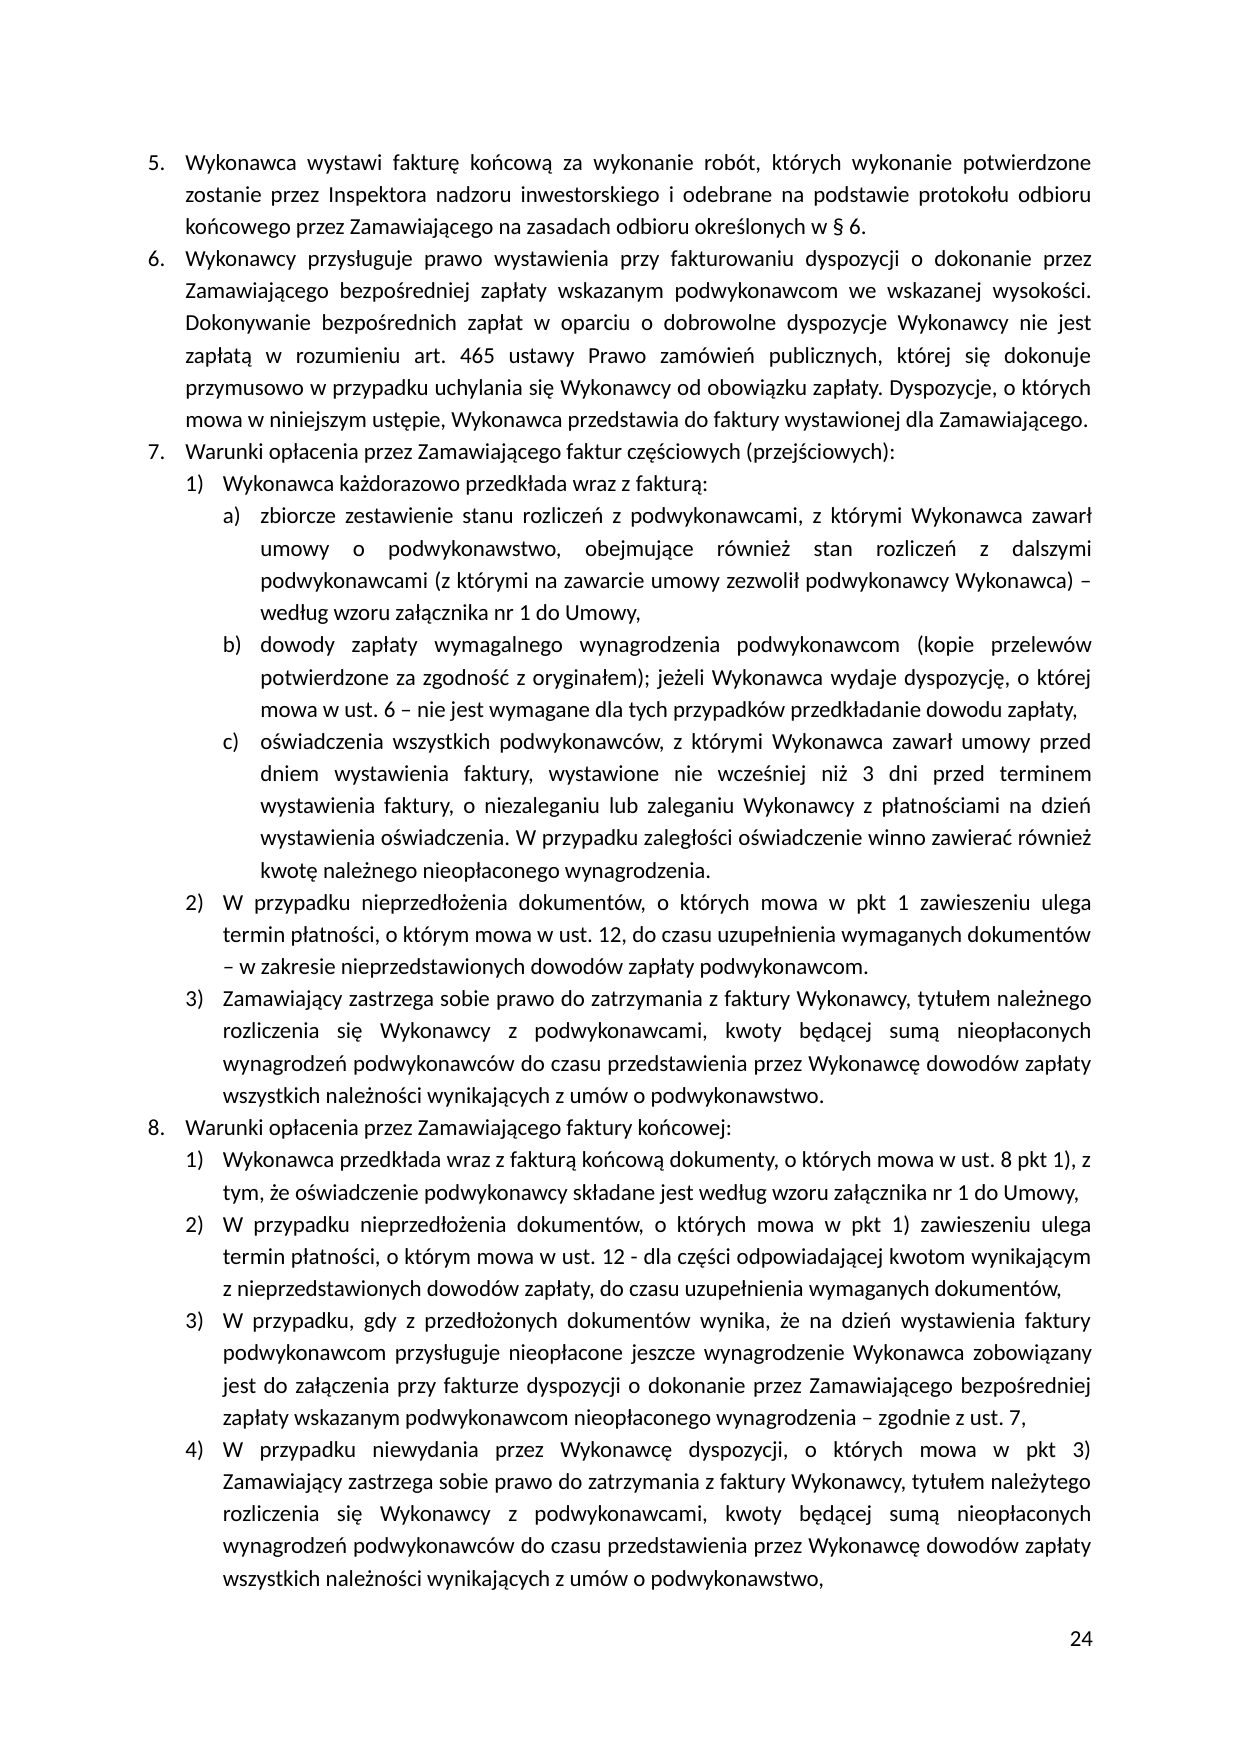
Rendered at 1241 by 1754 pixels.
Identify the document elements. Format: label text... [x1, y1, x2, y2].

list Warunki opłacenia przez Zamawiającego faktur częściowych (przejściowych): [148, 437, 1093, 465]
list W przypadku nieprzedłożenia dokumentów, o których mowa w pkt 1 zawieszeniu ulega termin płatności, o którym mowa w ust. 12, do czasu uzupełnienia wymaganych dokumentów – w zakresie nieprzedstawionych dowodów zapłaty podwykonawcom. [185, 888, 1093, 980]
list dowody zapłaty wymagalnego wynagrodzenia podwykonawcom (kopie przelewów potwierdzone za zgodność z oryginałem); jeżeli Wykonawca wydaje dyspozycję, o której mowa w ust. 6 – nie jest wymagane dla tych przypadków przedkładanie dowodu zapłaty, [223, 630, 1093, 723]
list oświadczenia wszystkich podwykonawców, z którymi Wykonawca zawarł umowy przed dniem wystawienia faktury, wystawione nie wcześniej niż 3 dni przed terminem wystawienia faktury, o niezaleganiu lub zaleganiu Wykonawcy z płatnościami na dzień wystawienia oświadczenia. W przypadku zaległości oświadczenie winno zawierać również kwotę należnego nieopłaconego wynagrodzenia. [223, 727, 1093, 884]
list Wykonawca każdorazowo przedkłada wraz z fakturą: [185, 469, 1093, 497]
list Wykonawca wystawi fakturę końcową za wykonanie robót, których wykonanie potwierdzone zostanie przez Inspektora nadzoru inwestorskiego i odebrane na podstawie protokołu odbioru końcowego przez Zamawiającego na zasadach odbioru określonych w § 6. [148, 148, 1093, 240]
list zbiorcze zestawienie stanu rozliczeń z podwykonawcami, z którymi Wykonawca zawarł umowy o podwykonawstwo, obejmujące również stan rozliczeń z dalszymi podwykonawcami (z którymi na zawarcie umowy zezwolił podwykonawcy Wykonawca) – według wzoru załącznika nr 1 do Umowy, [223, 502, 1093, 626]
list Wykonawcy przysługuje prawo wystawienia przy fakturowaniu dyspozycji o dokonanie przez Zamawiającego bezpośredniej zapłaty wskazanym podwykonawcom we wskazanej wysokości. Dokonywanie bezpośrednich zapłat w oparciu o dobrowolne dyspozycje Wykonawcy nie jest zapłatą w rozumieniu art. 465 ustawy Prawo zamówień publicznych, której się dokonuje przymusowo w przypadku uchylania się Wykonawcy od obowiązku zapłaty. Dyspozycje, o których mowa w niniejszym ustępie, Wykonawca przedstawia do faktury wystawionej dla Zamawiającego. [148, 244, 1093, 433]
list W przypadku, gdy z przedłożonych dokumentów wynika, że na dzień wystawienia faktury podwykonawcom przysługuje nieopłacone jeszcze wynagrodzenie Wykonawca zobowiązany jest do załączenia przy fakturze dyspozycji o dokonanie przez Zamawiającego bezpośredniej zapłaty wskazanym podwykonawcom nieopłaconego wynagrodzenia – zgodnie z ust. 7, [185, 1306, 1093, 1431]
list W przypadku nieprzedłożenia dokumentów, o których mowa w pkt 1) zawieszeniu ulega termin płatności, o którym mowa w ust. 12 - dla części odpowiadającej kwotom wynikającym z nieprzedstawionych dowodów zapłaty, do czasu uzupełnienia wymaganych dokumentów, [185, 1210, 1093, 1302]
list Wykonawca przedkłada wraz z fakturą końcową dokumenty, o których mowa w ust. 8 pkt 1), z tym, że oświadczenie podwykonawcy składane jest według wzoru załącznika nr 1 do Umowy, [185, 1145, 1093, 1206]
list W przypadku niewydania przez Wykonawcę dyspozycji, o których mowa w pkt 3) Zamawiający zastrzega sobie prawo do zatrzymania z faktury Wykonawcy, tytułem należytego rozliczenia się Wykonawcy z podwykonawcami, kwoty będącej sumą nieopłaconych wynagrodzeń podwykonawców do czasu przedstawienia przez Wykonawcę dowodów zapłaty wszystkich należności wynikających z umów o podwykonawstwo, [185, 1435, 1093, 1592]
list Warunki opłacenia przez Zamawiającego faktury końcowej: [148, 1113, 1093, 1141]
list Zamawiający zastrzega sobie prawo do zatrzymania z faktury Wykonawcy, tytułem należnego rozliczenia się Wykonawcy z podwykonawcami, kwoty będącej sumą nieopłaconych wynagrodzeń podwykonawców do czasu przedstawienia przez Wykonawcę dowodów zapłaty wszystkich należności wynikających z umów o podwykonawstwo. [185, 984, 1093, 1109]
